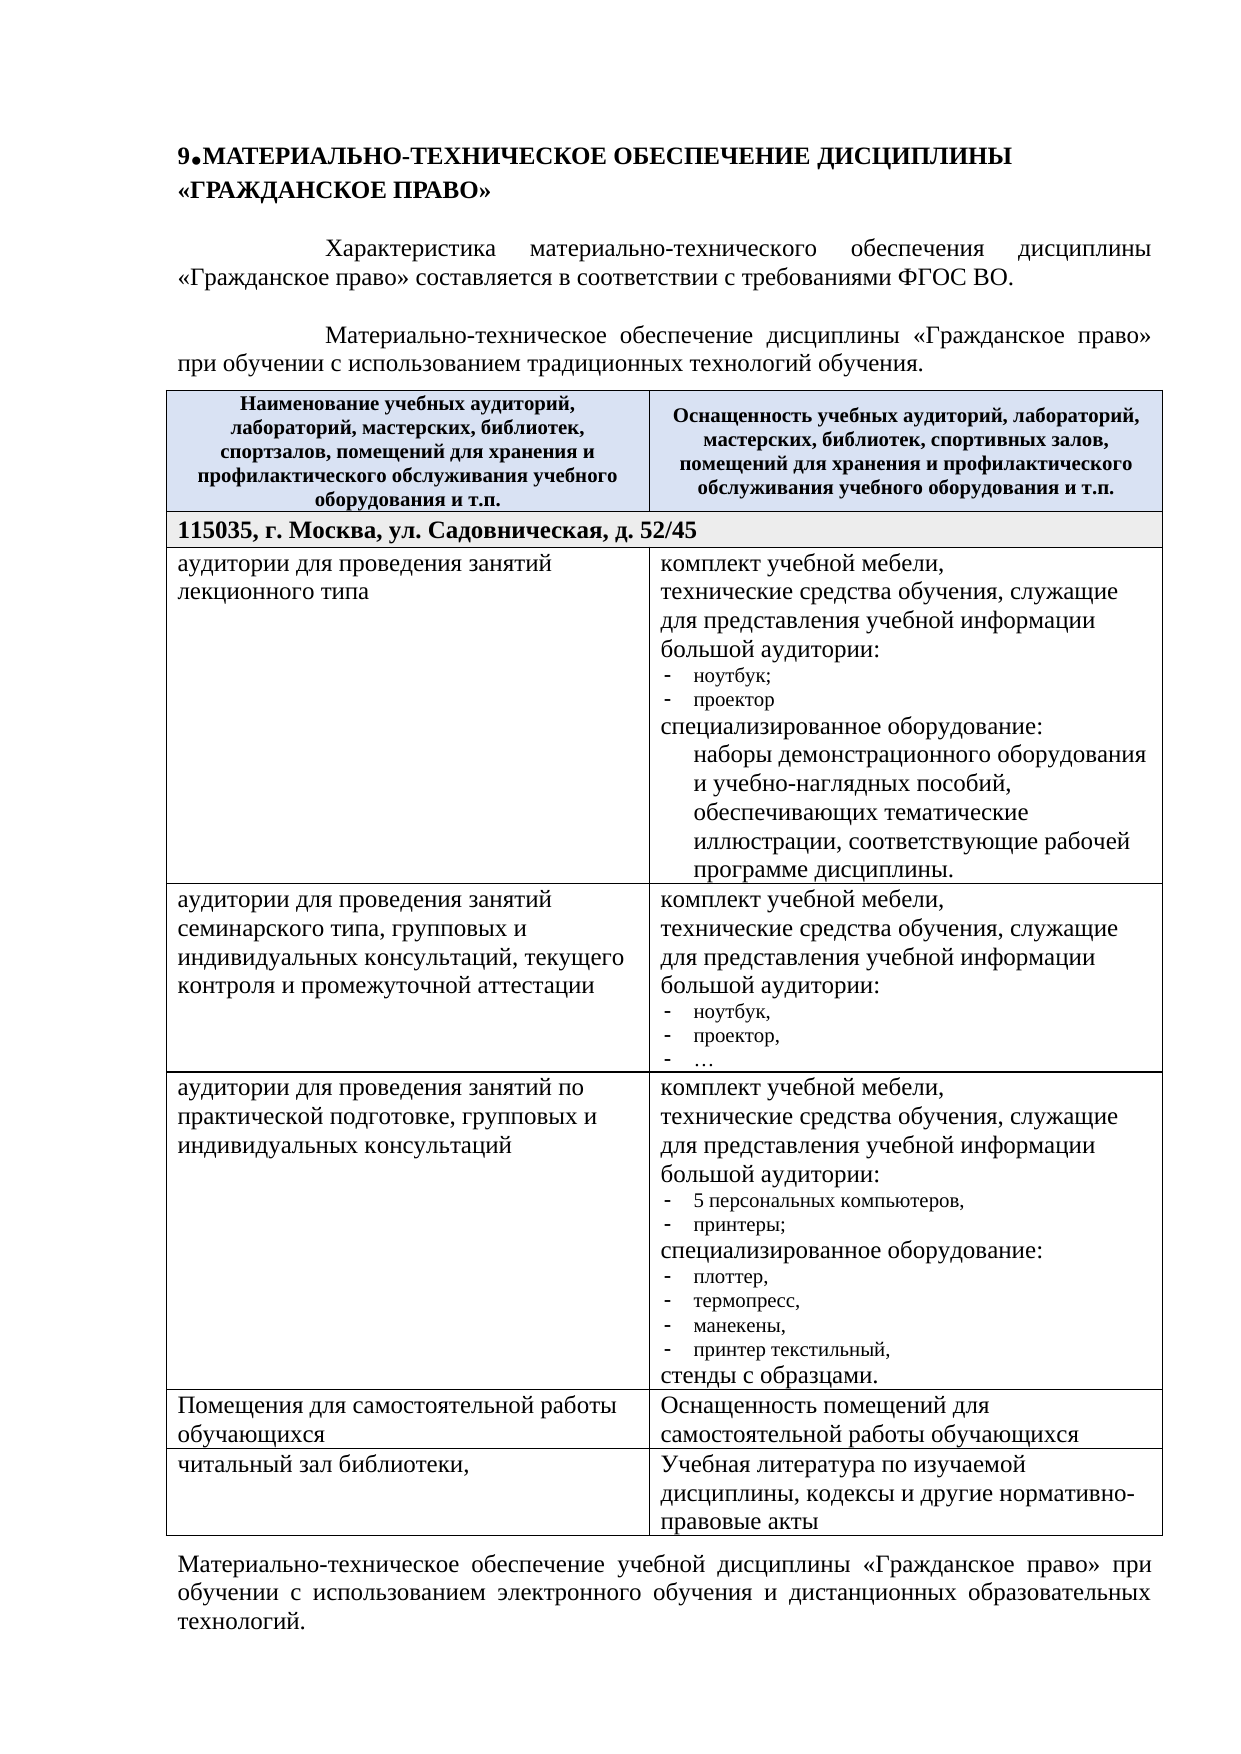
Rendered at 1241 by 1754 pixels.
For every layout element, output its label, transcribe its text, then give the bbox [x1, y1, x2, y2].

table_cell Оснащенность помещений для самостоятельной работы обучающихся [650, 1390, 1162, 1448]
table_cell 115035, г. Москва, ул. Садовническая, д. 52/45 [167, 512, 1162, 547]
table_header Оснащенность учебных аудиторий, лабораторий, мастерских, библиотек, спортивных залов, помещений для хранения и профилактического обслуживания учебного оборудования и т.п. [650, 391, 1162, 511]
text Материально-техническое обеспечение учебной дисциплины «Гражданское право» при обучении с использованием электронного обучения и дистанционных образовательных технологий. [177, 1549, 1152, 1635]
table_cell аудитории для проведения занятий лекционного типа [167, 548, 649, 883]
table_header Наименование учебных аудиторий, лабораторий, мастерских, библиотек, спортзалов, помещений для хранения и профилактического обслуживания учебного оборудования и т.п. [167, 391, 649, 511]
table_cell комплект учебной мебели, технические средства обучения, служащие для представления учебной информации большой аудитории: ноутбук, проектор, … [650, 884, 1162, 1071]
table_cell комплект учебной мебели, технические средства обучения, служащие для представления учебной информации большой аудитории: 5 персональных компьютеров, принтеры; специализированное оборудование: плоттер, термопресс, манекены, принтер текстильный, стенды с образцами. [650, 1073, 1162, 1389]
table_cell Учебная литература по изучаемой дисциплины, кодексы и другие нормативно-правовые акты [650, 1449, 1162, 1535]
table_cell аудитории для проведения занятий по практической подготовке, групповых и индивидуальных консультаций [167, 1073, 649, 1389]
table_cell читальный зал библиотеки, [167, 1449, 649, 1535]
list Характеристика материально-технического обеспечения дисциплины «Гражданское право» составляется в соответствии с требованиями ФГОС ВО. [177, 233, 1152, 291]
table_cell комплект учебной мебели, технические средства обучения, служащие для представления учебной информации большой аудитории: ноутбук; проектор специализированное оборудование: наборы демонстрационного оборудования и учебно-наглядных пособий, обеспечивающих тематические иллюстрации, соответствующие рабочей программе дисциплины. [650, 548, 1162, 883]
table_cell аудитории для проведения занятий семинарского типа, групповых и индивидуальных консультаций, текущего контроля и промежуточной аттестации [167, 884, 649, 1071]
list Материально-техническое обеспечение дисциплины «Гражданское право» при обучении с использованием традиционных технологий обучения. [177, 320, 1152, 377]
table_cell Помещения для самостоятельной работы обучающихся [167, 1390, 649, 1448]
subtitle 9.МАТЕРИАЛЬНО-ТЕХНИЧЕСКОЕ ОБЕСПЕЧЕНИЕ ДИСЦИПЛИНЫ «ГРАЖДАНСКОЕ ПРАВО» [177, 118, 1152, 204]
